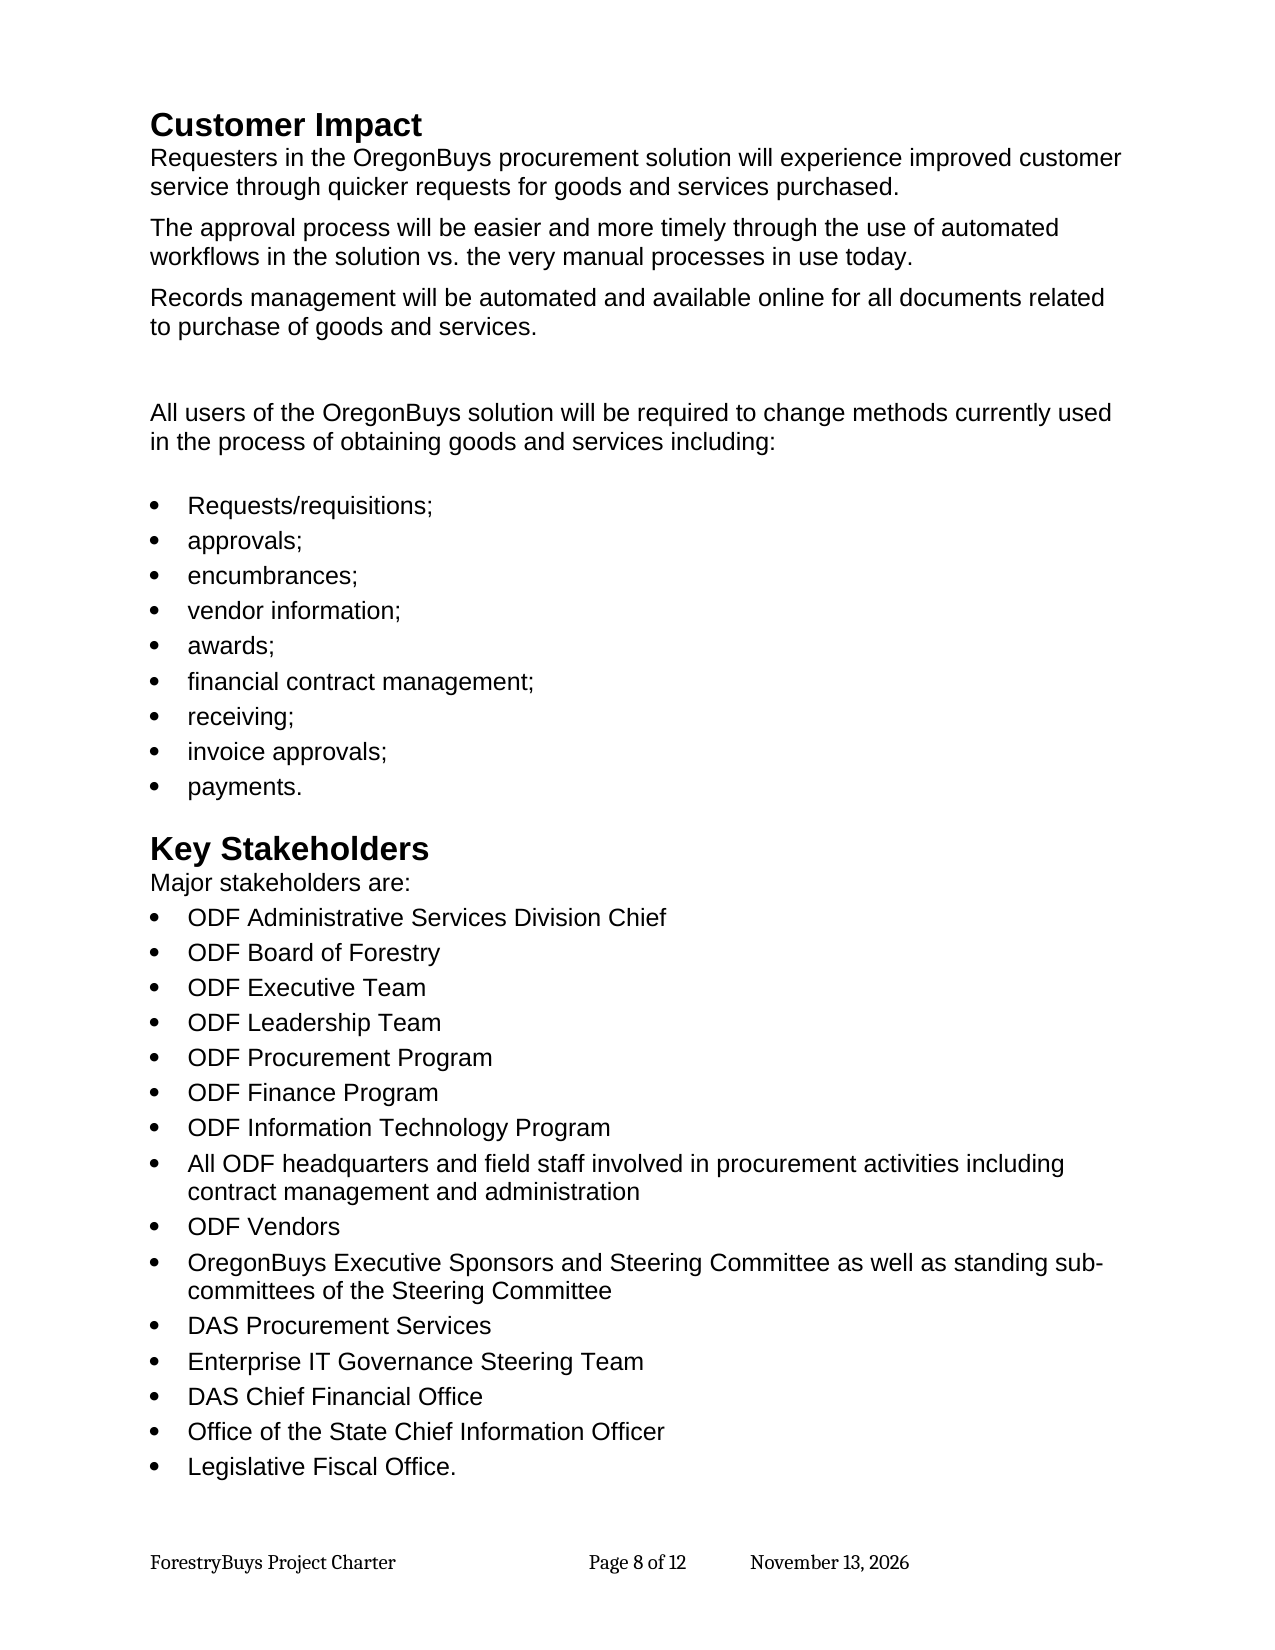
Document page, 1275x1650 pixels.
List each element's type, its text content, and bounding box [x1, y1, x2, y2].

list ODF Leadership Team [150, 1008, 1125, 1037]
list All ODF headquarters and field staff involved in procurement activities including contract management and administration [150, 1148, 1125, 1206]
list financial contract management; [150, 666, 1125, 695]
text The approval process will be easier and more timely through the use of automated workflows in the solution vs. the very manual processes in use today. [150, 213, 1125, 271]
list ODF Finance Program [150, 1078, 1125, 1107]
subtitle Customer Impact [150, 105, 1125, 143]
list OregonBuys Executive Sponsors and Steering Committee as well as standing sub-committees of the Steering Committee [150, 1247, 1125, 1305]
text Records management will be automated and available online for all documents related to purchase of goods and services. [150, 283, 1125, 341]
list receiving; [150, 702, 1125, 730]
list approvals; [150, 526, 1125, 555]
list ODF Vendors [150, 1212, 1125, 1241]
list awards; [150, 631, 1125, 660]
subtitle Key Stakeholders [150, 829, 1125, 868]
list Requests/requisitions; [150, 491, 1125, 520]
list ODF Board of Forestry [150, 938, 1125, 967]
list payments. [150, 772, 1125, 801]
list DAS Procurement Services [150, 1311, 1125, 1340]
list ODF Information Technology Program [150, 1113, 1125, 1142]
list ODF Procurement Program [150, 1043, 1125, 1072]
list encumbrances; [150, 561, 1125, 590]
list DAS Chief Financial Office [150, 1382, 1125, 1410]
list Office of the State Chief Information Officer [150, 1417, 1125, 1446]
list vendor information; [150, 596, 1125, 625]
list invoice approvals; [150, 737, 1125, 766]
list ODF Administrative Services Division Chief [150, 903, 1125, 932]
list Enterprise IT Governance Steering Team [150, 1346, 1125, 1375]
list Legislative Fiscal Office. [150, 1452, 1125, 1481]
text Major stakeholders are: [150, 868, 1125, 897]
list ODF Executive Team [150, 973, 1125, 1002]
text Requesters in the OregonBuys procurement solution will experience improved customer service through quicker requests for goods and services purchased. [150, 143, 1125, 201]
text All users of the OregonBuys solution will be required to change methods currently used in the process of obtaining goods and services including: [150, 398, 1125, 456]
